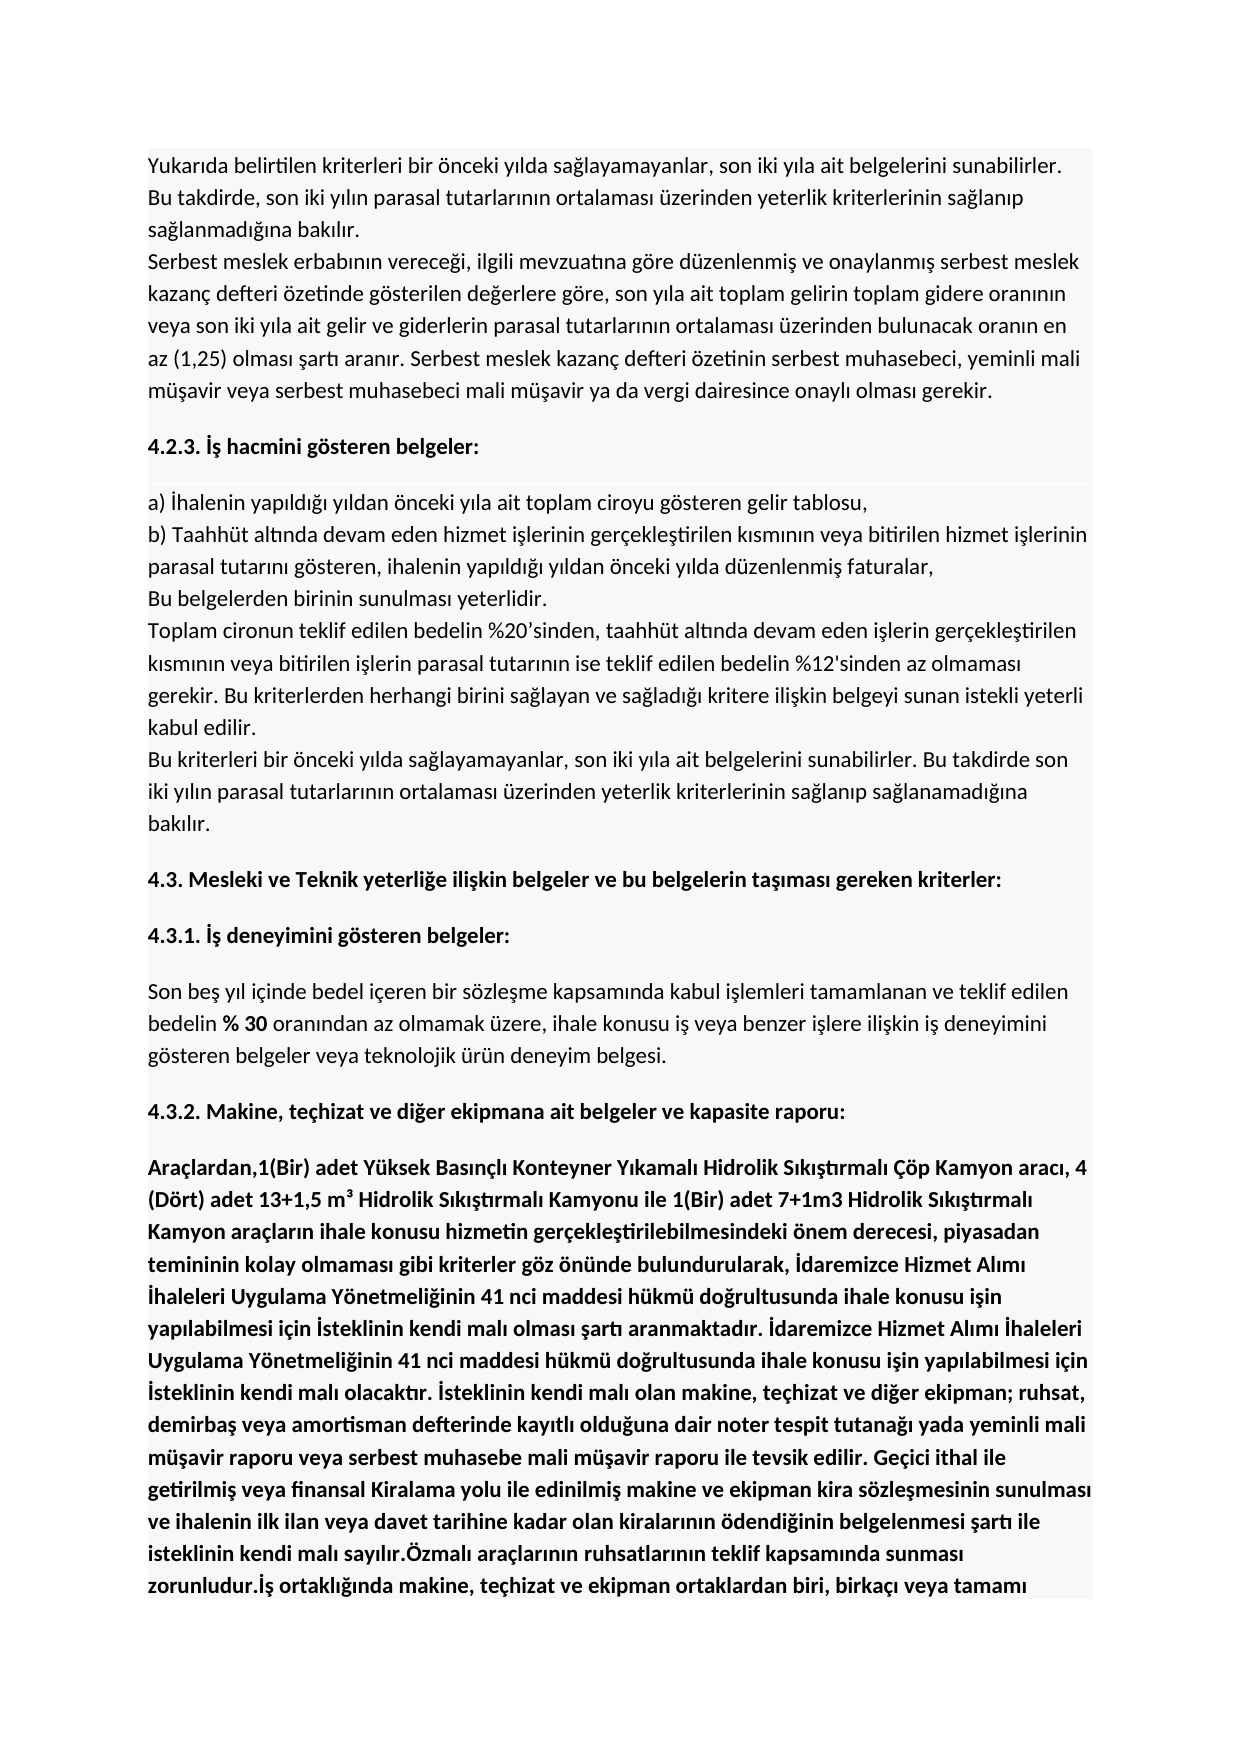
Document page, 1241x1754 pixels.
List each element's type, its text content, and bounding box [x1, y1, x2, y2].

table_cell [148, 1150, 1093, 1599]
table_header 4.3. Mesleki ve Teknik yeterliğe ilişkin belgeler ve bu belgelerin taşıması gereken kriterler: [148, 862, 1093, 918]
table_cell a) İhalenin yapıldığı yıldan önceki yıla ait toplam ciroyu gösteren gelir tablosu, b) Taahhüt altında devam eden hizmet işlerinin gerçekleştirilen kısmının veya bitirilen hizmet işlerinin parasal tutarını gösteren, ihalenin yapıldığı yıldan önceki yılda düzenlenmiş faturalar, Bu belgelerden birinin sunulması yeterlidir. Toplam cironun teklif edilen bedelin %20’sinden, taahhüt altında devam eden işlerin gerçekleştirilen kısmının veya bitirilen işlerin parasal tutarının ise teklif edilen bedelin %12'sinden az olmaması gerekir. Bu kriterlerden herhangi birini sağlayan ve sağladığı kritere ilişkin belgeyi sunan istekli yeterli kabul edilir. Bu kriterleri bir önceki yılda sağlayamayanlar, son iki yıla ait belgelerini sunabilirler. Bu takdirde son iki yılın parasal tutarlarının ortalaması üzerinden yeterlik kriterlerinin sağlanıp sağlanamadığına bakılır. [148, 485, 1093, 862]
table_cell 4.2.3. İş hacmini gösteren belgeler: [148, 429, 1093, 484]
table_cell 4.3.1. İş deneyimini gösteren belgeler: [148, 918, 1093, 974]
table_cell 4.3.2. Makine, teçhizat ve diğer ekipmana ait belgeler ve kapasite raporu: [148, 1094, 1093, 1150]
table_cell Son beş yıl içinde bedel içeren bir sözleşme kapsamında kabul işlemleri tamamlanan ve teklif edilen bedelin % 30 oranından az olmamak üzere, ihale konusu iş veya benzer işlere ilişkin iş deneyimini gösteren belgeler veya teknolojik ürün deneyim belgesi. [148, 974, 1093, 1094]
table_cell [148, 148, 1093, 429]
